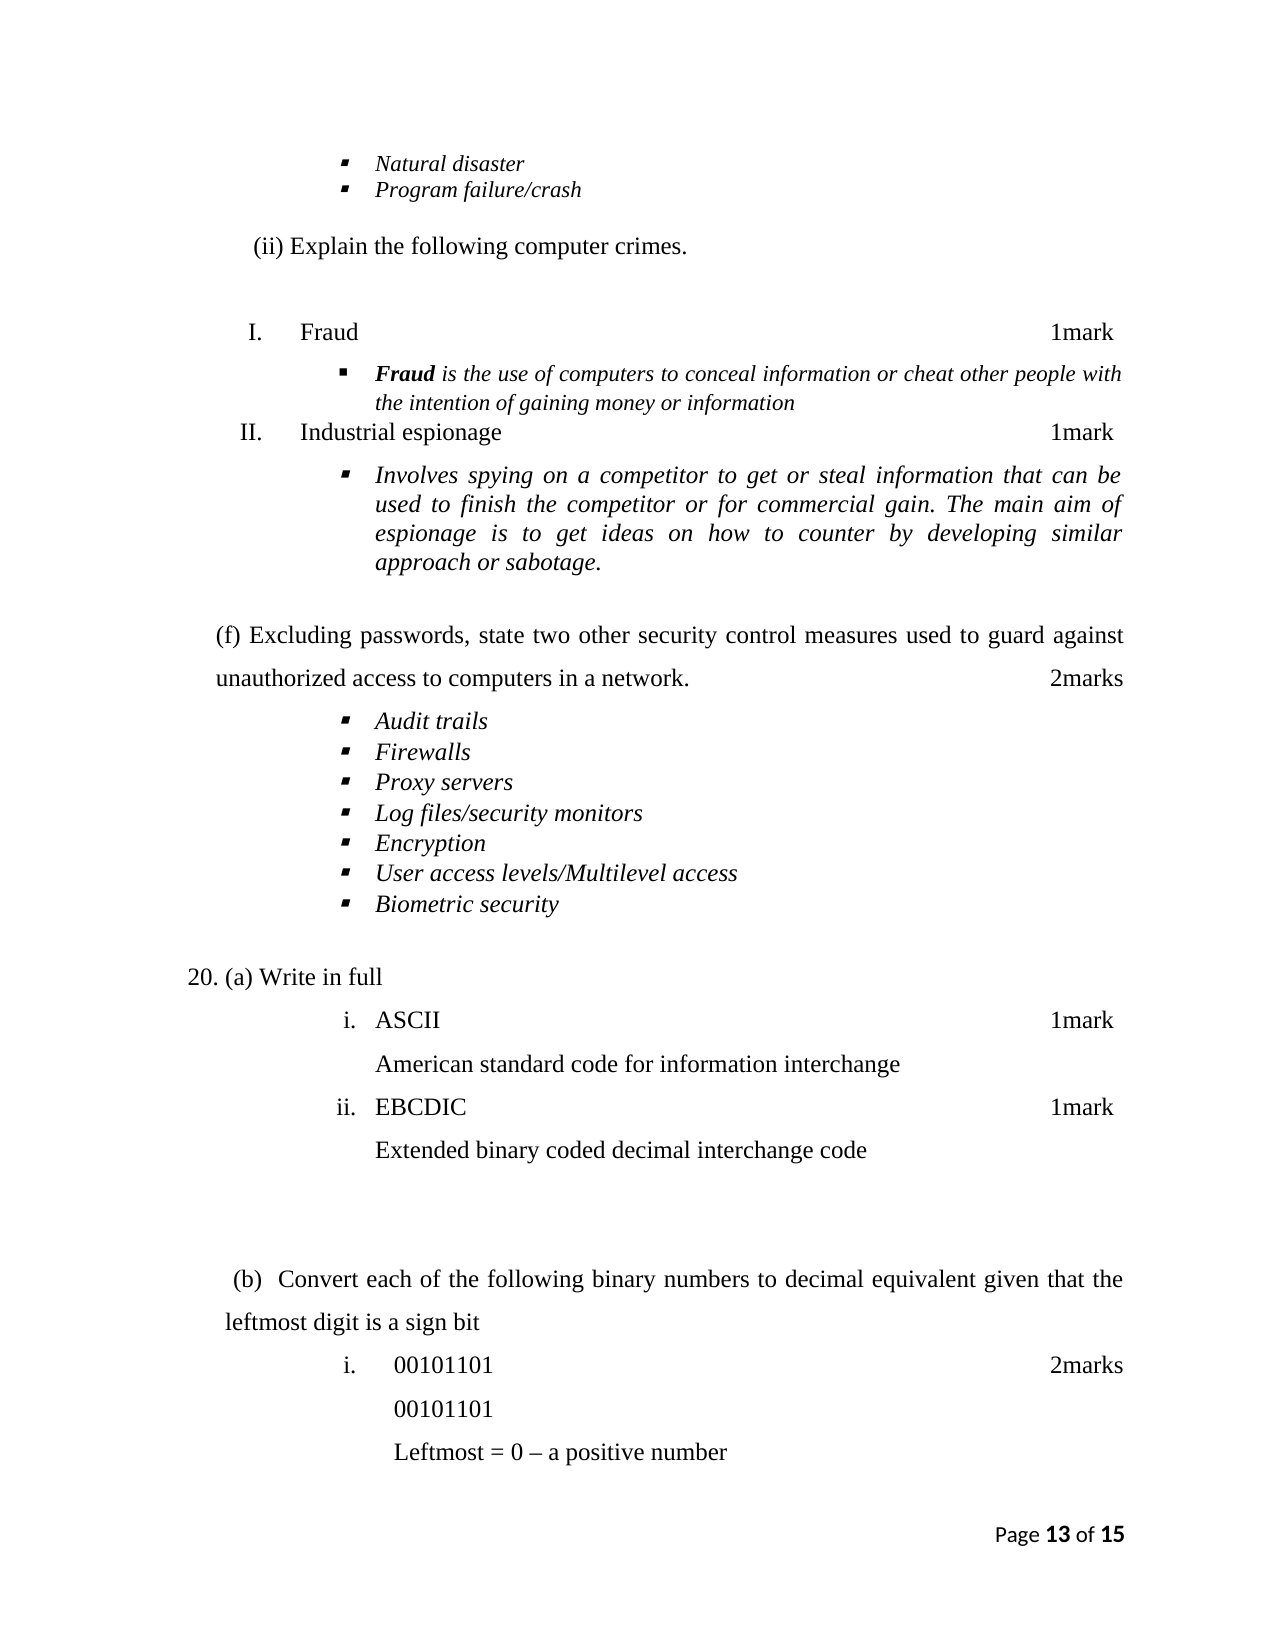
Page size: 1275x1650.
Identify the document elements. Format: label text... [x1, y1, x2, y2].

list Natural disaster [337, 150, 1125, 176]
list American standard code for information interchange [375, 1049, 1125, 1077]
list Program failure/crash [337, 176, 1125, 203]
list (b) Convert each of the following binary numbers to decimal equivalent given that the leftmost digit is a sign bit [225, 1264, 1125, 1336]
list ASCII 1mark [356, 1006, 1125, 1034]
list Extended binary coded decimal interchange code [375, 1135, 1125, 1164]
list Encryption [337, 828, 1125, 857]
list Fraud is the use of computers to conceal information or cheat other people with the intention of gaining money or information [337, 360, 1125, 416]
list 00101101 2marks [356, 1351, 1125, 1379]
list 00101101 [394, 1394, 1125, 1422]
list Proxy servers [337, 767, 1125, 796]
list Log files/security monitors [337, 798, 1125, 826]
list Fraud 1mark [262, 317, 1125, 346]
list (f) Excluding passwords, state two other security control measures used to guard against unauthorized access to computers in a network. 2marks [216, 620, 1125, 692]
list (ii) Explain the following computer crimes. [187, 231, 1125, 303]
list (a) Write in full [187, 962, 1125, 991]
list EBCDIC 1mark [356, 1092, 1125, 1121]
list Biometric security [337, 889, 1125, 918]
list Leftmost = 0 – a positive number [394, 1437, 1125, 1466]
list Industrial espionage 1mark [262, 417, 1125, 446]
list Audit trails [337, 706, 1125, 735]
list Involves spying on a competitor to get or steal information that can be used to finish the competitor or for commercial gain. The main aim of espionage is to get ideas on how to counter by developing similar approach or sabotage. [337, 460, 1125, 575]
list Firewalls [337, 737, 1125, 766]
list User access levels/Multilevel access [337, 858, 1125, 887]
